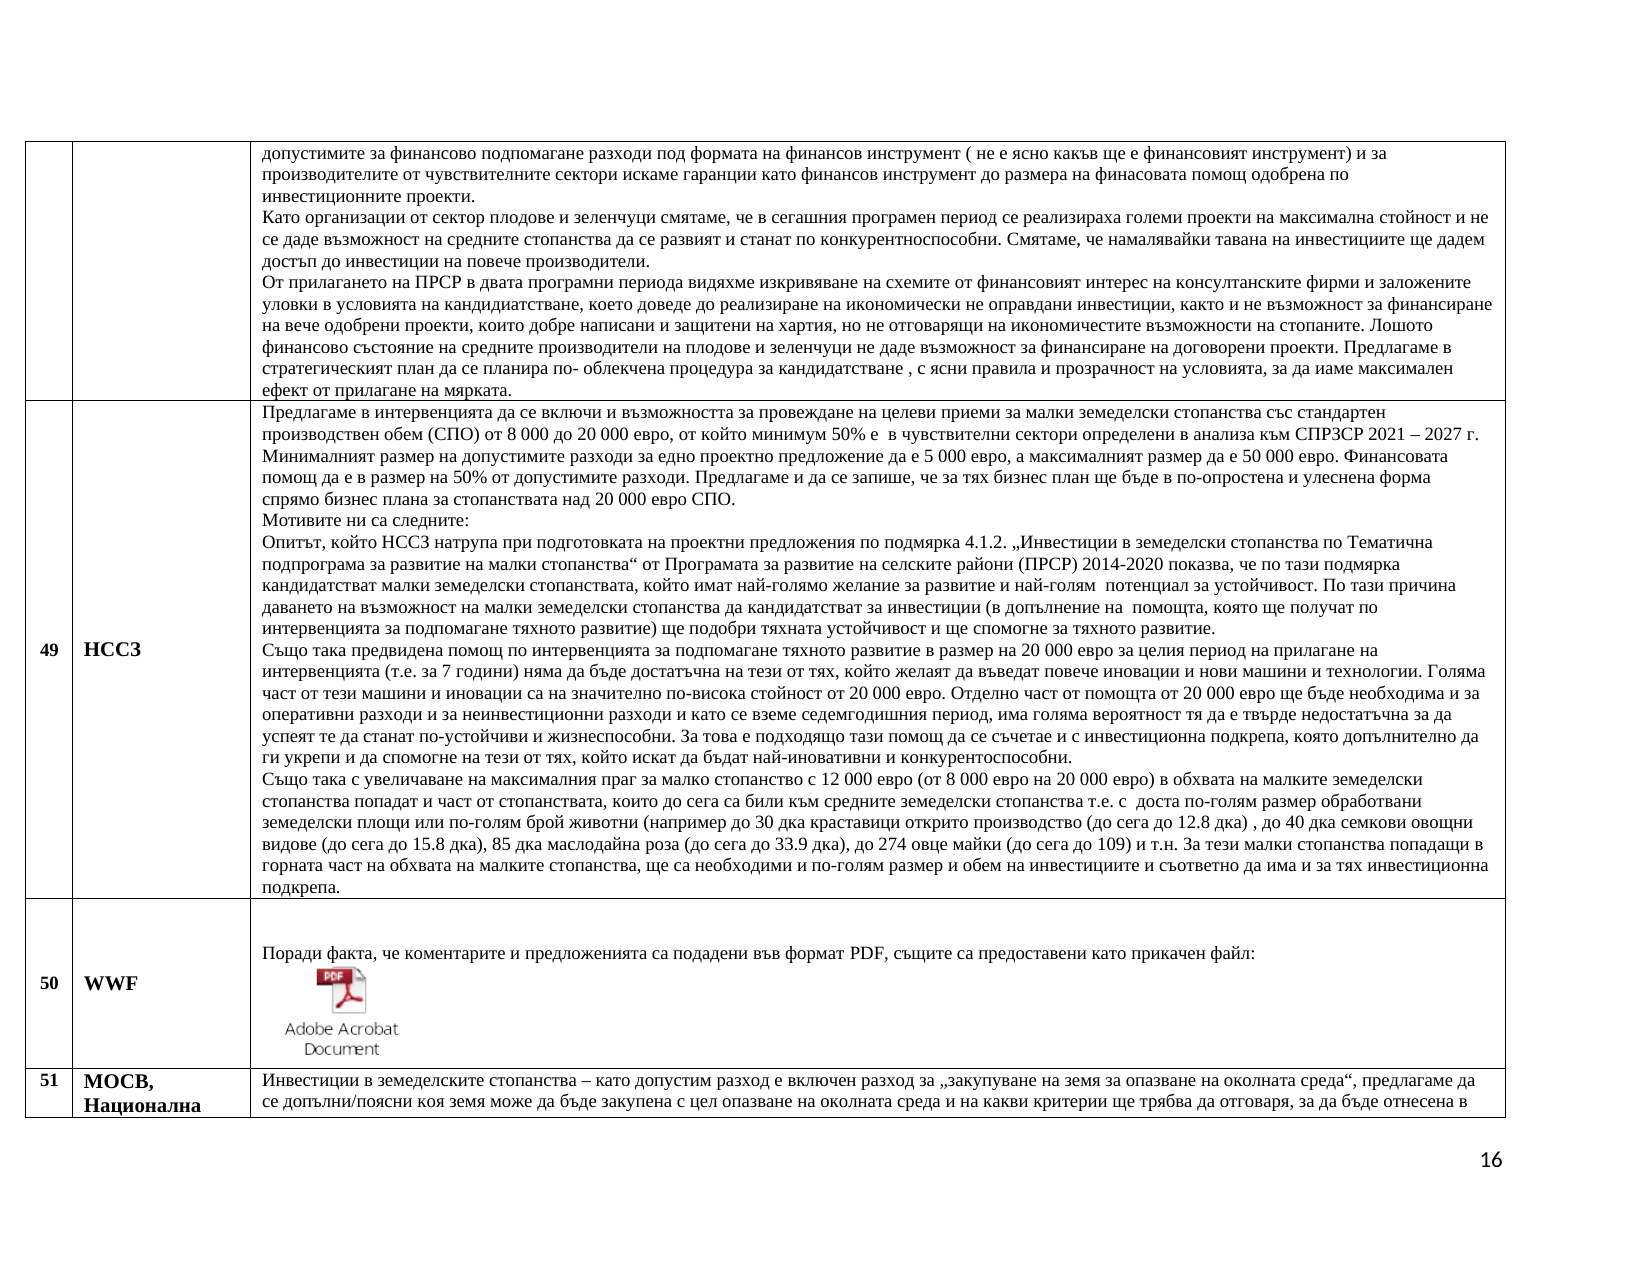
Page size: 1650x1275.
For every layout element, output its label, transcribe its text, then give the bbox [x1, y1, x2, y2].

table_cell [73, 1069, 250, 1117]
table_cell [251, 1069, 1505, 1117]
table_cell 49 [26, 401, 72, 897]
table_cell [251, 142, 1505, 400]
table_cell НССЗ [73, 401, 250, 897]
table_cell 51 [26, 1069, 72, 1117]
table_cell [73, 142, 250, 400]
table_cell 50 [26, 899, 72, 1068]
table_cell Поради факта, че коментарите и предложенията са подадени във формат PDF, същите са предоставени като прикачен файл: [251, 899, 1505, 1068]
table_cell Предлагаме в интервенцията да се включи и възможността за провеждане на целеви приеми за малки земеделски стопанства със стандартен производствен обем (СПО) от 8 000 до 20 000 евро, от който минимум 50% е в чувствителни сектори определени в анализа към СПРЗСР 2021 – 2027 г. Минималният размер на допустимите разходи за едно проектно предложение да е 5 000 евро, а максималният размер да е 50 000 евро. Финансовата помощ да е в размер на 50% от допустимите разходи. Предлагаме и да се запише, че за тях бизнес план ще бъде в по-опростена и улеснена форма спрямо бизнес плана за стопанствата над 20 000 евро СПО. Мотивите ни са следните: Опитът, който НССЗ натрупа при подготовката на проектни предложения по подмярка 4.1.2. „Инвестиции в земеделски стопанства по Тематична подпрограма за развитие на малки стопанства“ от Програмата за развитие на селските райони (ПРСР) 2014-2020 показва, че по тази подмярка кандидатстват малки земеделски стопанствата, който имат най-голямо желание за развитие и най-голям потенциал за устойчивост. По тази причина даването на възможност на малки земеделски стопанства да кандидатстват за инвестиции (в допълнение на помощта, която ще получат по интервенцията за подпомагане тяхното развитие) ще подобри тяхната устойчивост и ще спомогне за тяхното развитие. Също така предвидена помощ по интервенцията за подпомагане тяхното развитие в размер на 20 000 евро за целия период на прилагане на интервенцията (т.е. за 7 години) няма да бъде достатъчна на тези от тях, който желаят да въведат повече иновации и нови машини и технологии. Голяма част от тези машини и иновации са на значително по-висока стойност от 20 000 евро. Отделно част от помощта от 20 000 евро ще бъде необходима и за оперативни разходи и за неинвестиционни разходи и като се вземе седемгодишния период, има голяма вероятност тя да е твърде недостатъчна за да успеят те да станат по-устойчиви и жизнеспособни. За това е подходящо тази помощ да се съчетае и с инвестиционна подкрепа, която допълнително да ги укрепи и да спомогне на тези от тях, който искат да бъдат най-иновативни и конкурентоспособни. Също така с увеличаване на максималния праг за малко стопанство с 12 000 евро (от 8 000 евро на 20 000 евро) в обхвата на малките земеделски стопанства попадат и част от стопанствата, които до сега са били към средните земеделски стопанства т.е. с доста по-голям размер обработвани земеделски площи или по-голям брой животни (например до 30 дка краставици открито производство (до сега до 12.8 дка) , до 40 дка семкови овощни видове (до сега до 15.8 дка), 85 дка маслодайна роза (до сега до 33.9 дка), до 274 овце майки (до сега до 109) и т.н. За тези малки стопанства попадащи в горната част на обхвата на малките стопанства, ще са необходими и по-голям размер и обем на инвестициите и съответно да има и за тях инвестиционна подкрепа. [251, 401, 1505, 897]
table_cell 48 [26, 142, 72, 400]
table_cell WWF [73, 899, 250, 1068]
